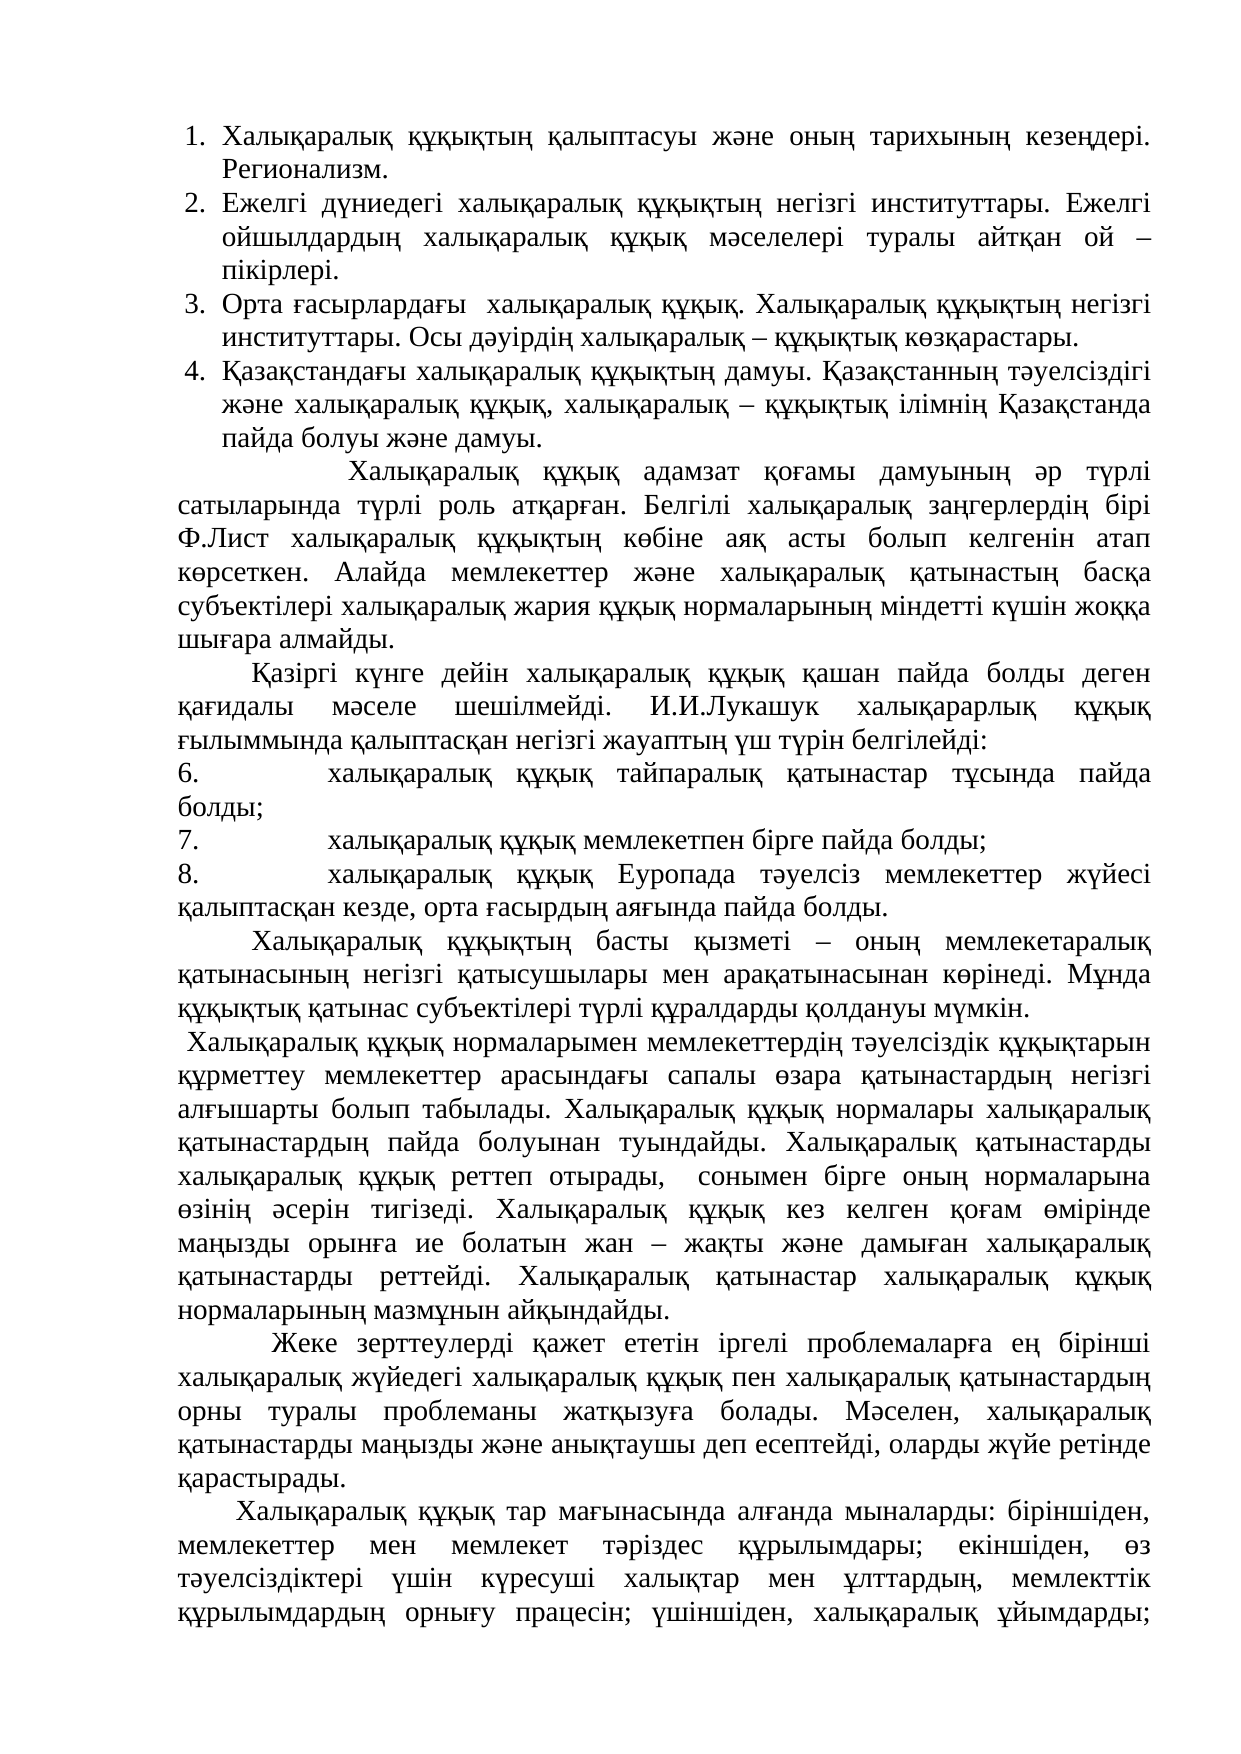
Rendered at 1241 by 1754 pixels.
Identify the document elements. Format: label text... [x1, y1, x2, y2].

text Халықаралық құқық адамзат қоғамы дамуының әр түрлі сатыларында түрлі роль атқарған. Белгілі халықаралық заңгерлердің бірі Ф.Лист халықаралық құқықтың көбіне аяқ асты болып келгенін атап көрсеткен. Алайда мемлекеттер және халықаралық қатынастың басқа субъектілері халықаралық жария құқық нормаларының міндетті күшін жоққа шығара алмайды. [177, 453, 1152, 655]
list Халықаралық құқықтың қалыптасуы және оның тарихының кезеңдері. Регионализм. [184, 118, 1152, 185]
list Ежелгі дүниедегі халықаралық құқықтың негізгі институттары. Ежелгі ойшылдардың халықаралық құқық мәселелері туралы айтқан ой – пікірлері. [184, 185, 1152, 286]
text Халықаралық құқық нормаларымен мемлекеттердің тәуелсіздік құқықтарын құрметтеу мемлекеттер арасындағы сапалы өзара қатынастардың негізгі алғышарты болып табылады. Халықаралық құқық нормалары халықаралық қатынастардың пайда болуынан туындайды. Халықаралық қатынастарды халықаралық құқық реттеп отырады, сонымен бірге оның нормаларына өзінің әсерін тигізеді. Халықаралық құқық кез келген қоғам өмірінде маңызды орынға ие болатын жан – жақты және дамыған халықаралық қатынастарды реттейді. Халықаралық қатынастар халықаралық құқық нормаларының мазмұнын айқындайды. [177, 1024, 1152, 1326]
text Халықаралық құқықтың басты қызметі – оның мемлекетаралық қатынасының негізгі қатысушылары мен арақатынасынан көрінеді. Мұнда құқықтық қатынас субъектілері түрлі құралдарды қолдануы мүмкін. [177, 923, 1152, 1024]
text Жеке зерттеулерді қажет ететін іргелі проблемаларға ең бірінші халықаралық жүйедегі халықаралық құқық пен халықаралық қатынастардың орны туралы проблеманы жатқызуға болады. Мәселен, халықаралық қатынастарды маңызды және анықтаушы деп есептейді, оларды жүйе ретінде қарастырады. [177, 1326, 1152, 1493]
list халықаралық құқық тайпаралық қатынастар тұсында пайда болды; [177, 755, 1152, 822]
text Қазіргі күнге дейін халықаралық құқық қашан пайда болды деген қағидалы мәселе шешілмейді. И.И.Лукашук халықарарлық құқық ғылыммында қалыптасқан негізгі жауаптың үш түрін белгілейді: [177, 655, 1152, 755]
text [177, 1493, 1152, 1627]
list халықаралық құқық мемлекетпен бірге пайда болды; [177, 822, 1152, 856]
list халықаралық құқық Еуропада тәуелсіз мемлекеттер жүйесі қалыптасқан кезде, орта ғасырдың аяғында пайда болды. [177, 856, 1152, 923]
list Қазақстандағы халықаралық құқықтың дамуы. Қазақстанның тәуелсіздігі және халықаралық құқық, халықаралық – құқықтық ілімнің Қазақстанда пайда болуы және дамуы. [184, 353, 1152, 453]
list Орта ғасырлардағы халықаралық құқық. Халықаралық құқықтың негізгі институттары. Осы дәуірдің халықаралық – құқықтық көзқарастары. [184, 286, 1152, 353]
